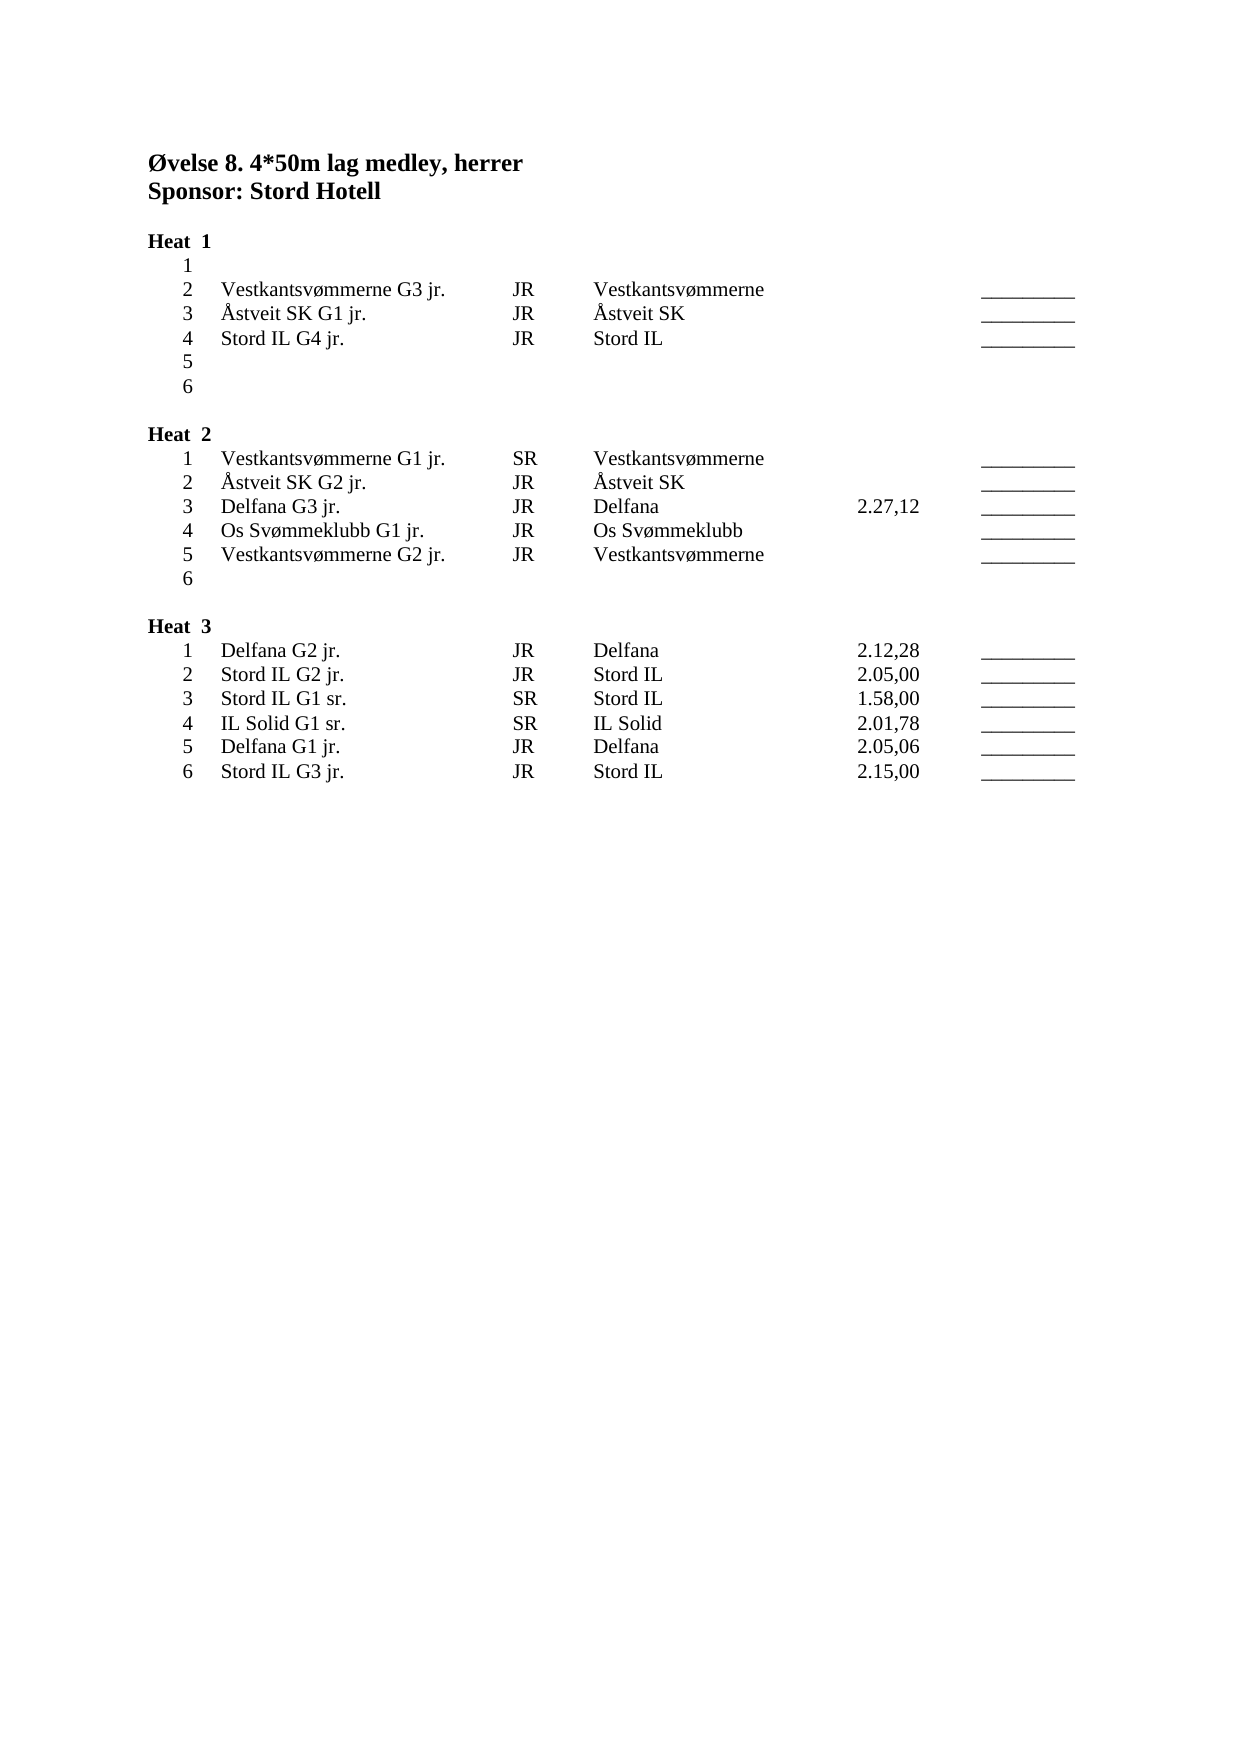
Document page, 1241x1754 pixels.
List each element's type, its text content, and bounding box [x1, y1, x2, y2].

text Heat 2 [148, 422, 1093, 446]
text Heat 1 [148, 229, 1093, 253]
text 1 Delfana G2 jr. JR Delfana 2.12,28 _________ [148, 638, 1093, 662]
text Sponsor: Stord Hotell [148, 176, 1093, 205]
text 2 Stord IL G2 jr. JR Stord IL 2.05,00 _________ [148, 662, 1093, 686]
text 1 [148, 253, 1093, 277]
text 1 Vestkantsvømmerne G1 jr. SR Vestkantsvømmerne _________ [148, 446, 1093, 470]
text 4 Stord IL G4 jr. JR Stord IL _________ [148, 325, 1093, 349]
text 6 [148, 373, 1093, 398]
text 6 [148, 566, 1093, 590]
text 4 IL Solid G1 sr. SR IL Solid 2.01,78 _________ [148, 710, 1093, 734]
text 3 Delfana G3 jr. JR Delfana 2.27,12 _________ [148, 494, 1093, 518]
text Øvelse 8. 4*50m lag medley, herrer [148, 148, 1093, 176]
text 5 Vestkantsvømmerne G2 jr. JR Vestkantsvømmerne _________ [148, 542, 1093, 566]
text 2 Åstveit SK G2 jr. JR Åstveit SK _________ [148, 470, 1093, 494]
text 6 Stord IL G3 jr. JR Stord IL 2.15,00 _________ [148, 758, 1093, 783]
text 5 [148, 349, 1093, 373]
text 3 Åstveit SK G1 jr. JR Åstveit SK _________ [148, 301, 1093, 325]
text 5 Delfana G1 jr. JR Delfana 2.05,06 _________ [148, 734, 1093, 758]
text 2 Vestkantsvømmerne G3 jr. JR Vestkantsvømmerne _________ [148, 277, 1093, 301]
text 4 Os Svømmeklubb G1 jr. JR Os Svømmeklubb _________ [148, 518, 1093, 542]
text Heat 3 [148, 614, 1093, 638]
text 3 Stord IL G1 sr. SR Stord IL 1.58,00 _________ [148, 686, 1093, 710]
